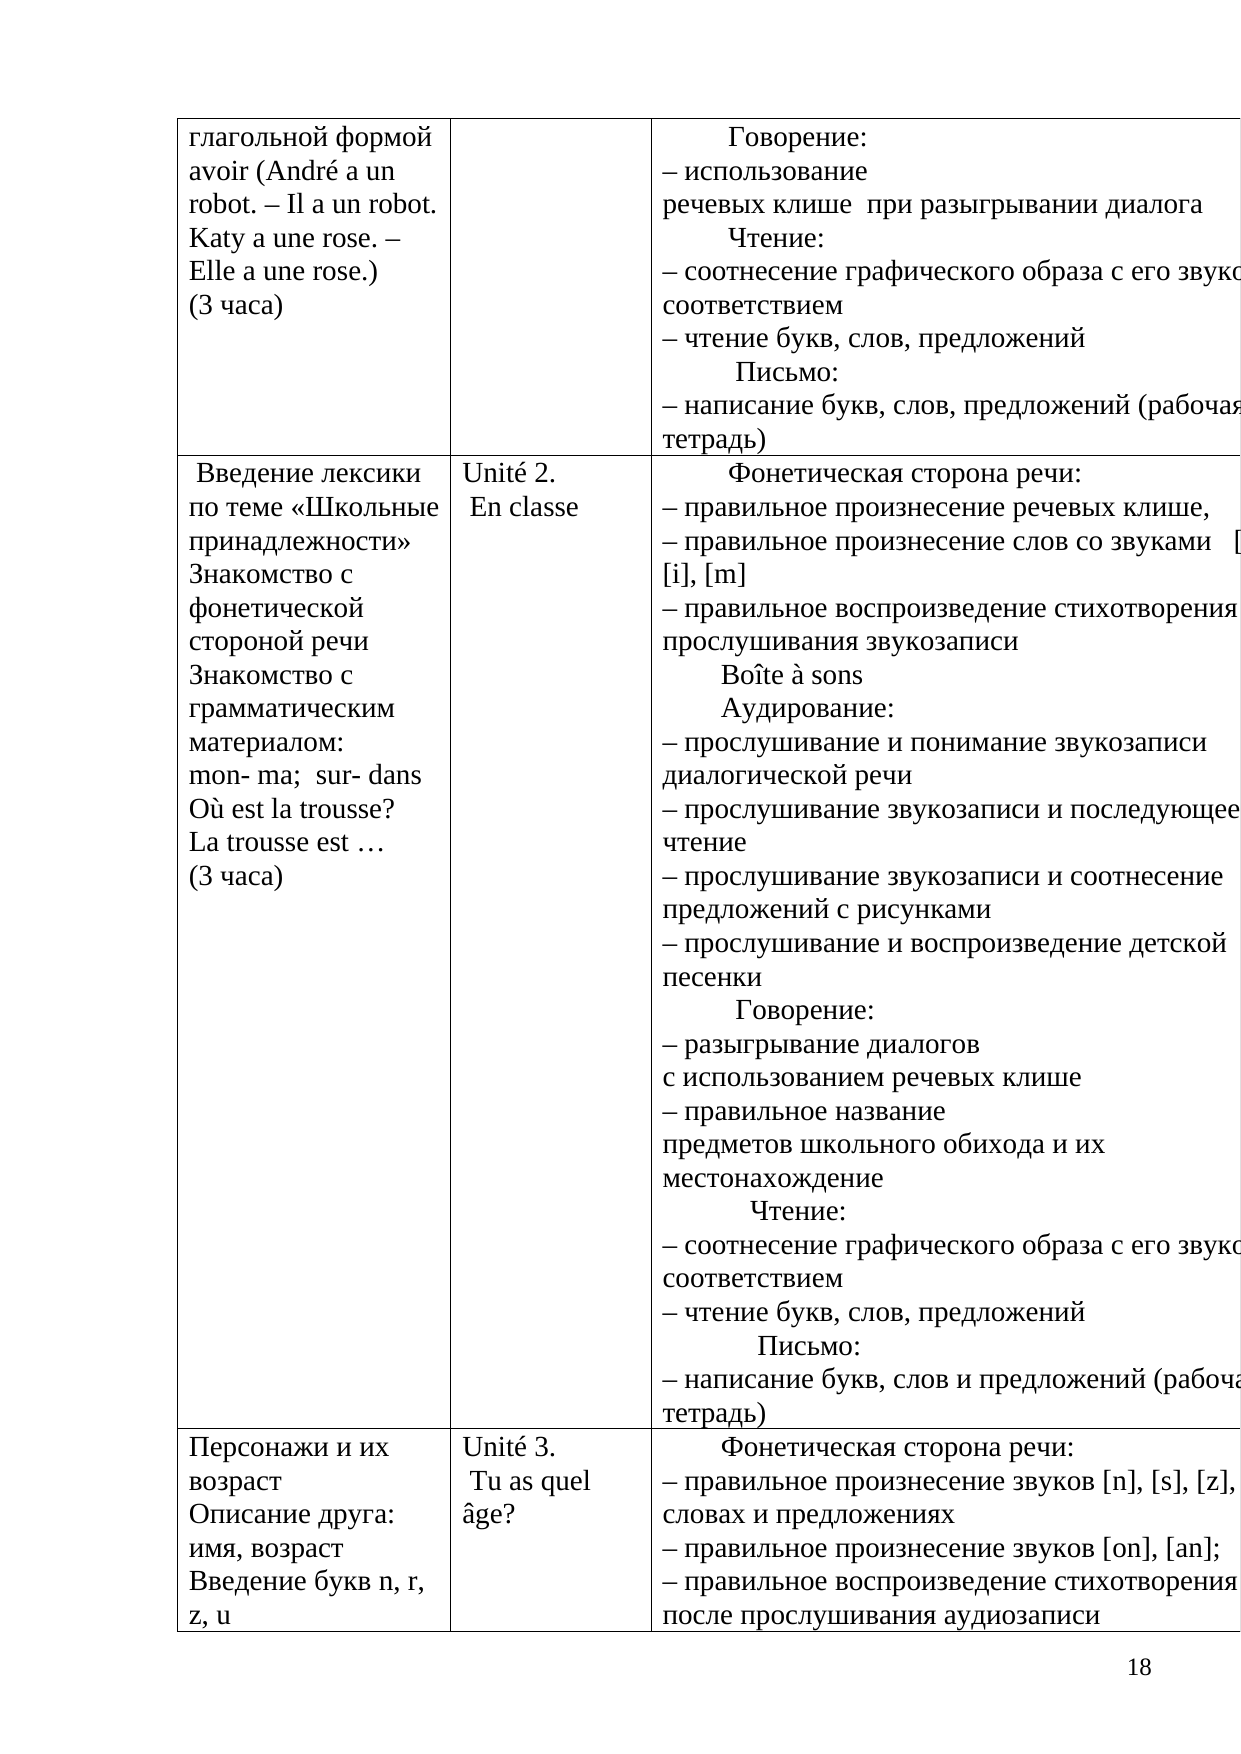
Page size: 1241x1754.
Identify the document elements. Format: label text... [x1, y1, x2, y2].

table_cell Unité 2. En classe [451, 456, 651, 1428]
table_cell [178, 119, 450, 454]
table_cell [652, 1429, 1240, 1631]
table_cell Введение лексики по теме «Школьные принадлежности» Знакомство с фонетической стороной речи Знакомство с грамматическим материалом: mon- ma; sur- dans Où est la trousse? La trousse est … (3 часа) [178, 456, 450, 1428]
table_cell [652, 119, 1240, 454]
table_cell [178, 1429, 450, 1631]
table_cell Фонетическая сторона речи: – правильное произнесение речевых клише, – правильное произнесение слов со звуками [е], [р], [i], [m] – правильное воспроизведение стихотворения после прослушивания звукозаписи Boîte à sons Аудирование: – прослушивание и понимание звукозаписи диалогической речи – прослушивание звукозаписи и последующее чтение – прослушивание звукозаписи и соотнесение предложений с рисунками – прослушивание и воспроизведение детской песенки Говорение: – разыгрывание диалогов с использованием речевых клише – правильное название предметов школьного обихода и их местонахождение Чтение: – соотнесение графического образа с его звуковым соответствием – чтение букв, слов, предложений Письмо: – написание букв, слов и предложений (рабочая тетрадь) [652, 456, 1240, 1428]
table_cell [451, 119, 651, 454]
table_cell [451, 1429, 651, 1631]
